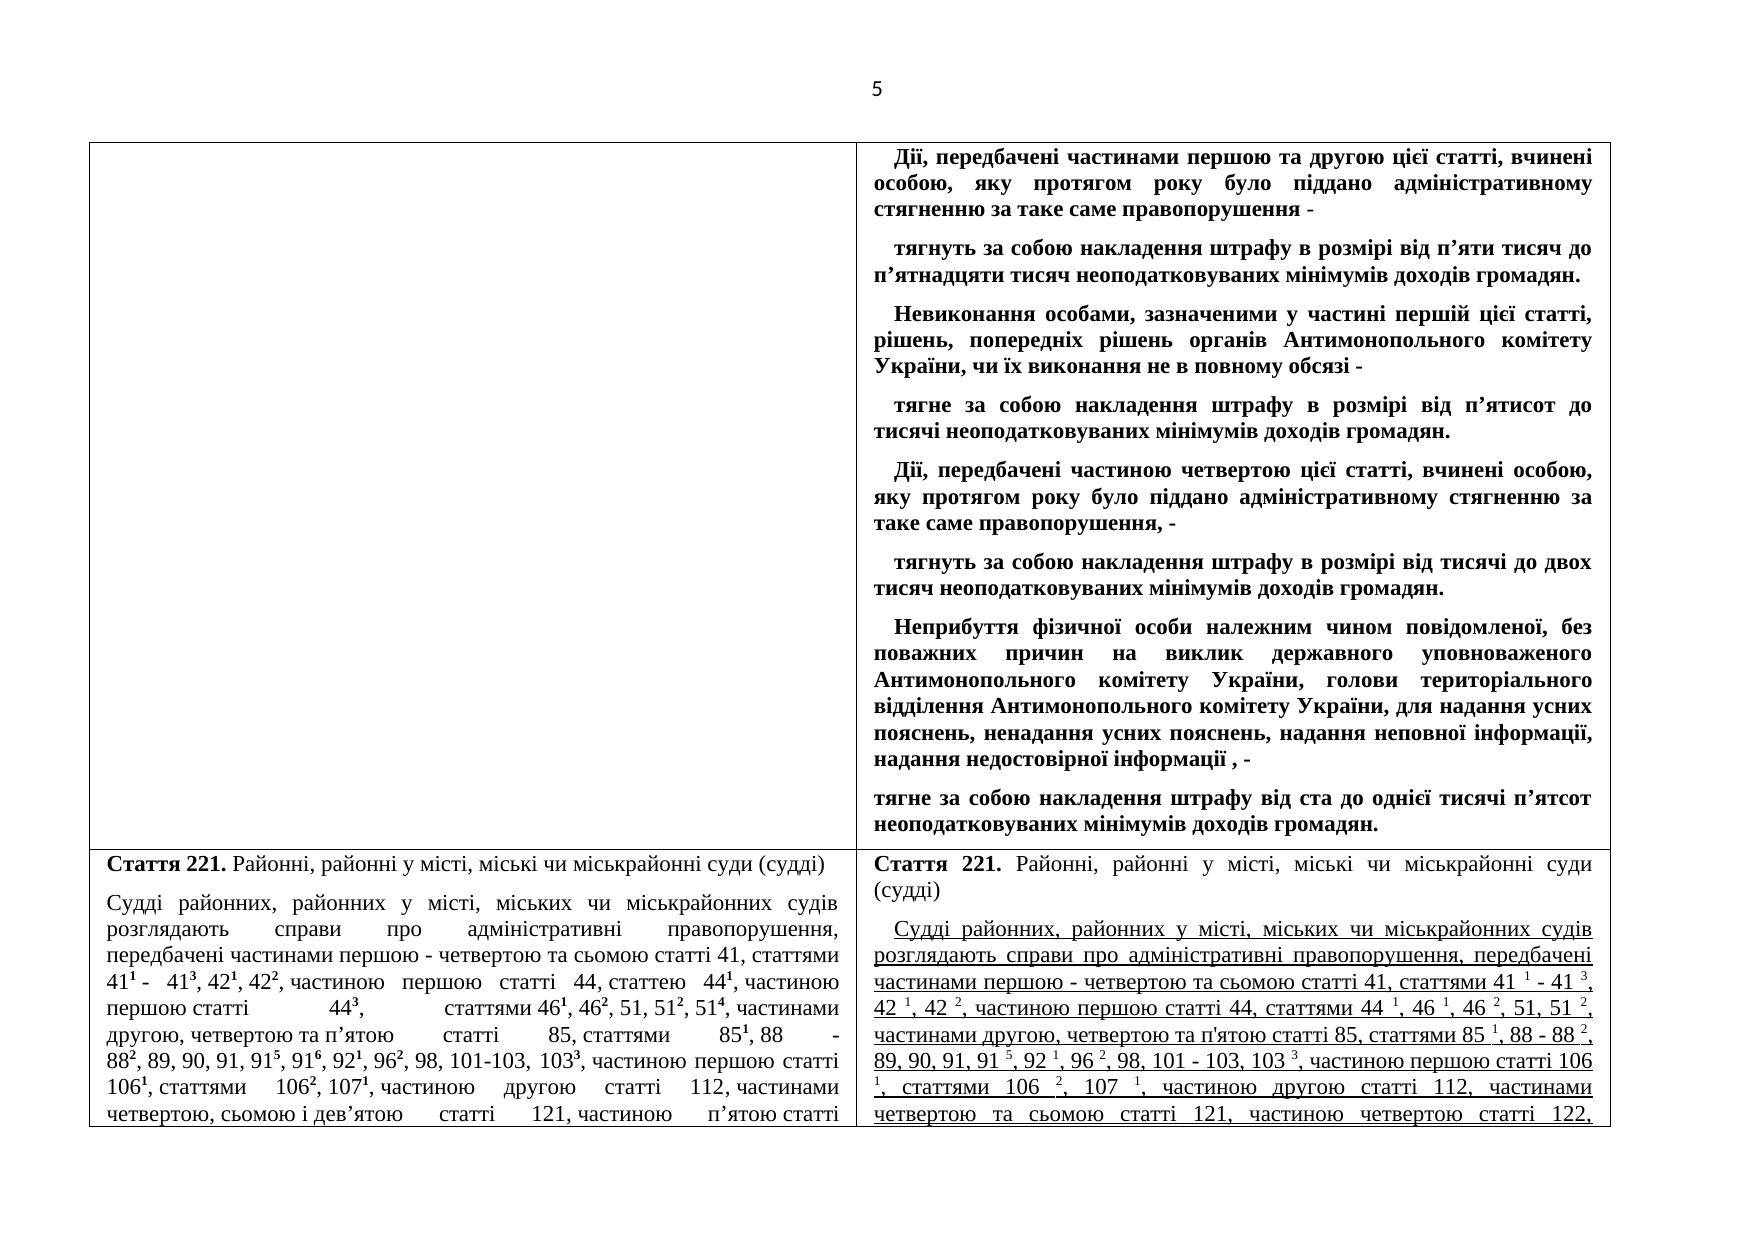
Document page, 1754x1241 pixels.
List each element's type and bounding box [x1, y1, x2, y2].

table_cell [857, 850, 1610, 1126]
table_cell [90, 143, 856, 849]
table_cell [90, 850, 856, 1126]
table_cell [857, 143, 1610, 849]
